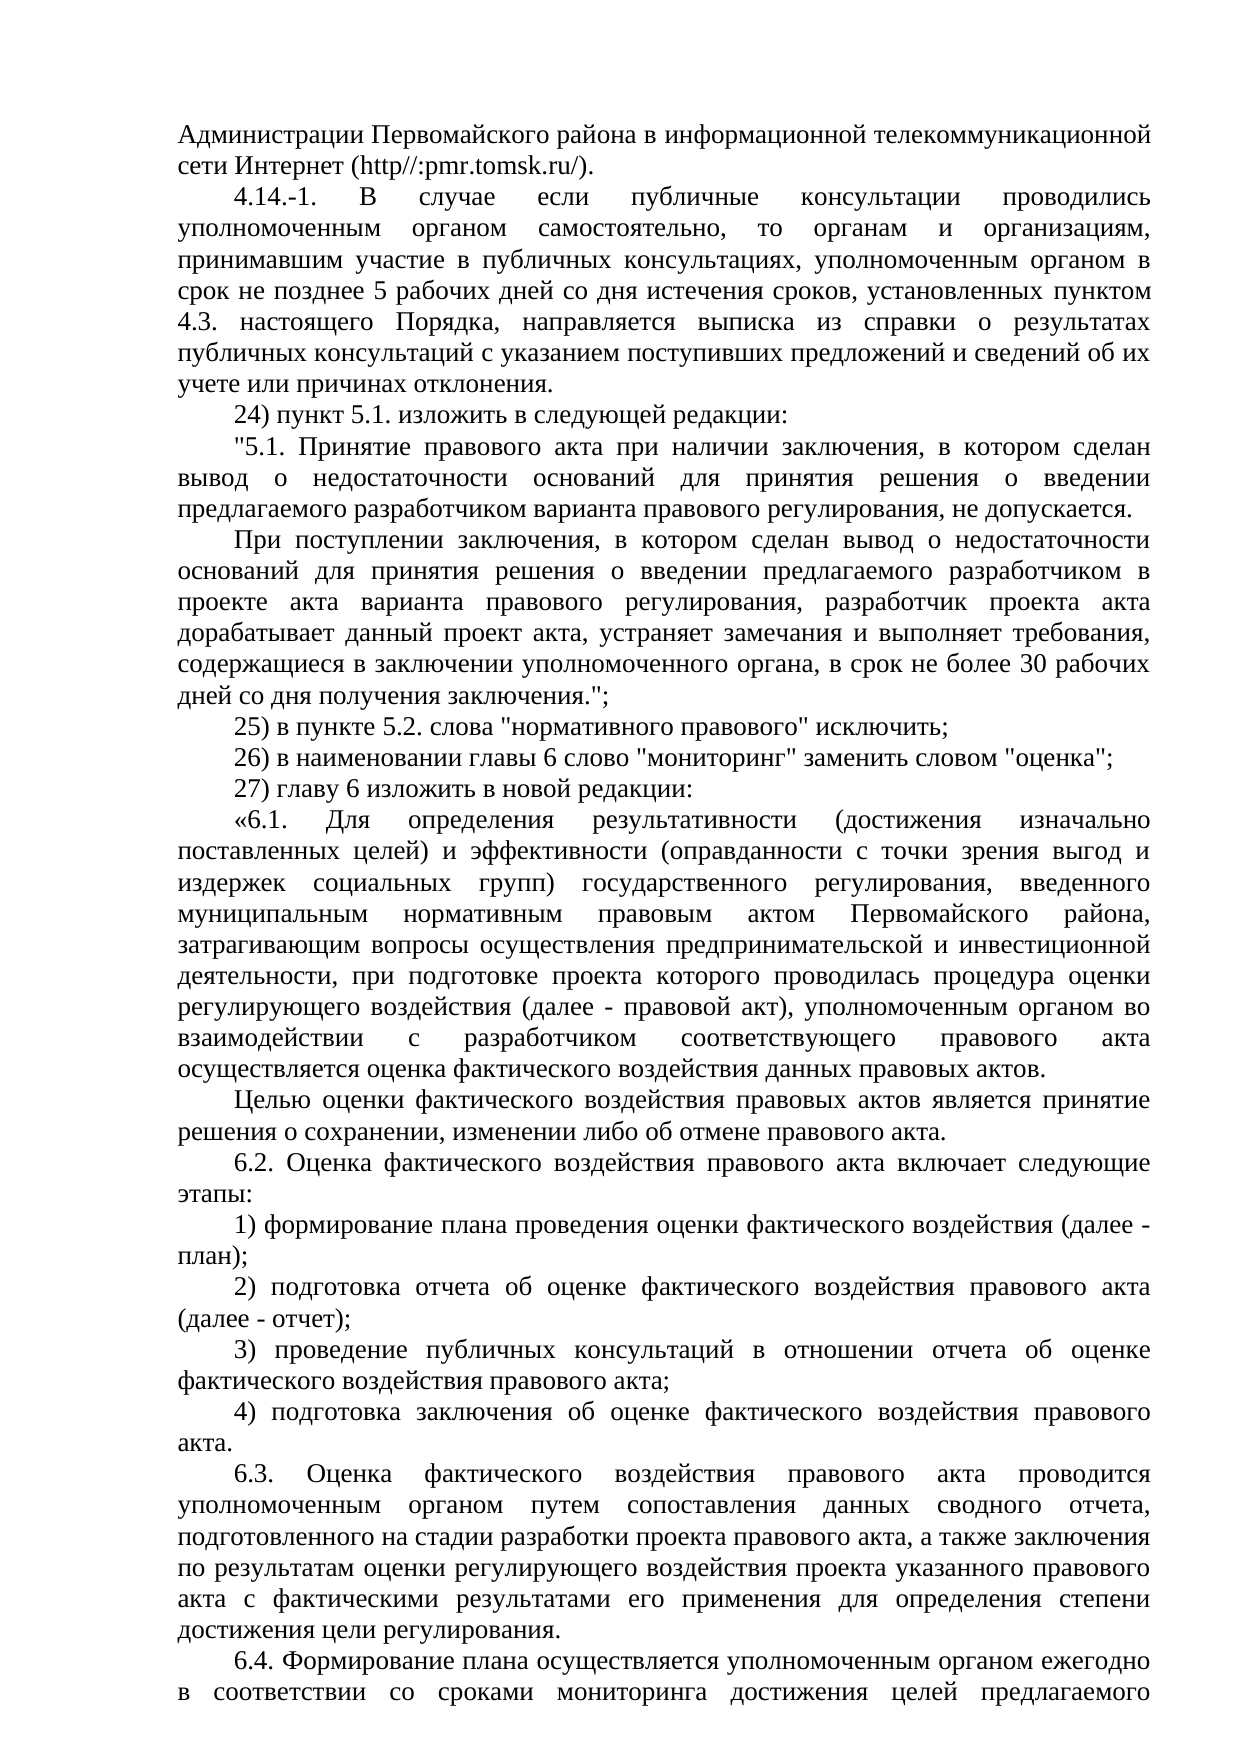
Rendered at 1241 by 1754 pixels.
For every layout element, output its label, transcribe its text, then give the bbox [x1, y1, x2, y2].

text 6.2. Оценка фактического воздействия правового акта включает следующие этапы: [177, 1146, 1152, 1208]
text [177, 118, 1152, 180]
text 24) пункт 5.1. изложить в следующей редакции: [177, 398, 1152, 429]
text 2) подготовка отчета об оценке фактического воздействия правового акта (далее - отчет); [177, 1271, 1152, 1333]
text При поступлении заключения, в котором сделан вывод о недостаточности оснований для принятия решения о введении предлагаемого разработчиком в проекте акта варианта правового регулирования, разработчик проекта акта дорабатывает данный проект акта, устраняет замечания и выполняет требования, содержащиеся в заключении уполномоченного органа, в срок не более 30 рабочих дней со дня получения заключения."; [177, 523, 1152, 710]
text 1) формирование плана проведения оценки фактического воздействия (далее - план); [177, 1208, 1152, 1271]
text 25) в пункте 5.2. слова "нормативного правового" исключить; [177, 710, 1152, 741]
text 26) в наименовании главы 6 слово "мониторинг" заменить словом "оценка"; [177, 741, 1152, 772]
text 4) подготовка заключения об оценке фактического воздействия правового акта. [177, 1395, 1152, 1457]
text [177, 1644, 1152, 1707]
text 3) проведение публичных консультаций в отношении отчета об оценке фактического воздействия правового акта; [177, 1333, 1152, 1395]
text 27) главу 6 изложить в новой редакции: [177, 772, 1152, 803]
text "5.1. Принятие правового акта при наличии заключения, в котором сделан вывод о недостаточности оснований для принятия решения о введении предлагаемого разработчиком варианта правового регулирования, не допускается. [177, 429, 1152, 523]
text 6.3. Оценка фактического воздействия правового акта проводится уполномоченным органом путем сопоставления данных сводного отчета, подготовленного на стадии разработки проекта правового акта, а также заключения по результатам оценки регулирующего воздействия проекта указанного правового акта с фактическими результатами его применения для определения степени достижения цели регулирования. [177, 1457, 1152, 1644]
text Целью оценки фактического воздействия правовых актов является принятие решения о сохранении, изменении либо об отмене правового акта. [177, 1084, 1152, 1146]
text «6.1. Для определения результативности (достижения изначально поставленных целей) и эффективности (оправданности с точки зрения выгод и издержек социальных групп) государственного регулирования, введенного муниципальным нормативным правовым актом Первомайского района, затрагивающим вопросы осуществления предпринимательской и инвестиционной деятельности, при подготовке проекта которого проводилась процедура оценки регулирующего воздействия (далее - правовой акт), уполномоченным органом во взаимодействии с разработчиком соответствующего правового акта осуществляется оценка фактического воздействия данных правовых актов. [177, 803, 1152, 1084]
text 4.14.-1. В случае если публичные консультации проводились уполномоченным органом самостоятельно, то органам и организациям, принимавшим участие в публичных консультациях, уполномоченным органом в срок не позднее 5 рабочих дней со дня истечения сроков, установленных пунктом 4.3. настоящего Порядка, направляется выписка из справки о результатах публичных консультаций с указанием поступивших предложений и сведений об их учете или причинах отклонения. [177, 180, 1152, 398]
